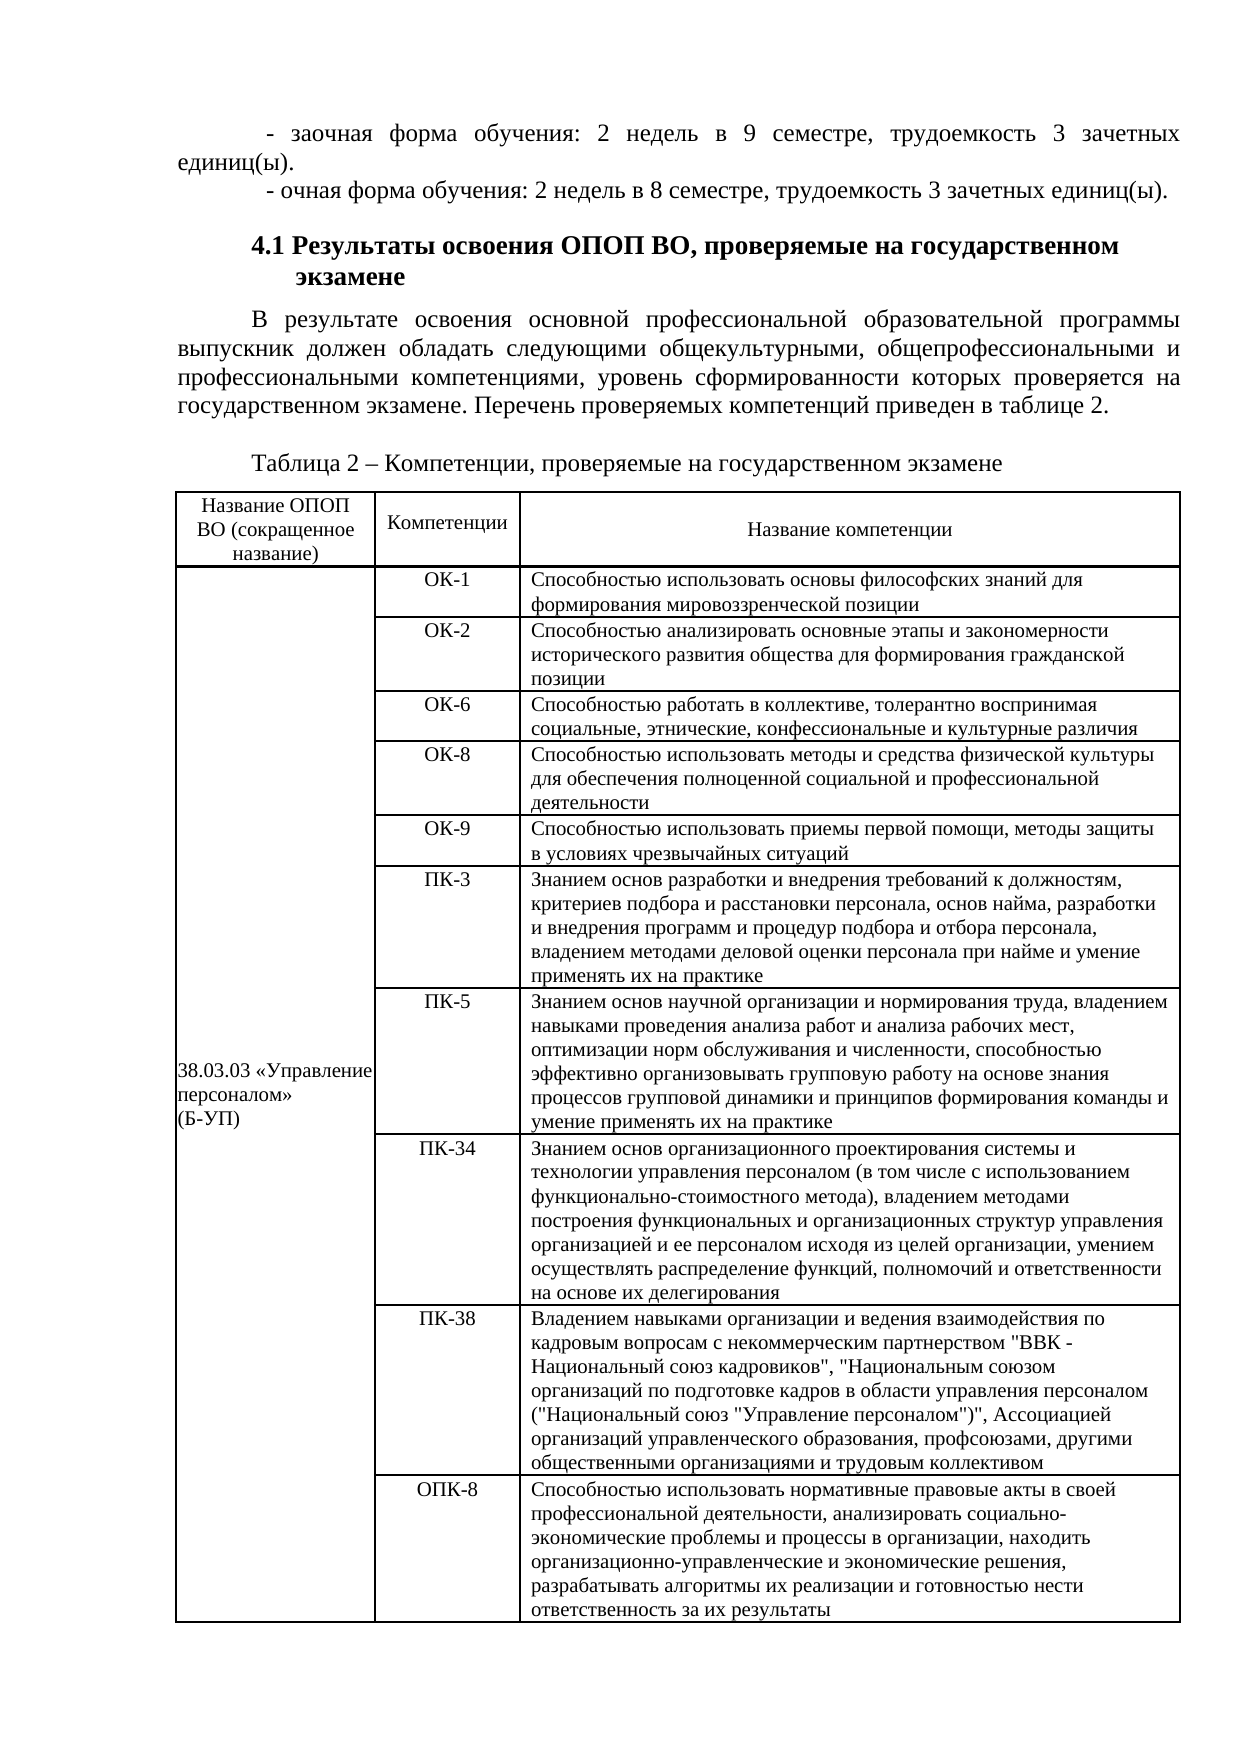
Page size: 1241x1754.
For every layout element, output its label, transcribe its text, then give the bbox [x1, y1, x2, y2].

subtitle 4.1 Результаты освоения ОПОП ВО, проверяемые на государственном экзамене [251, 229, 1181, 292]
table_cell ОК-8 [376, 742, 519, 814]
table_cell ОК-6 [376, 692, 519, 740]
text - очная форма обучения: 2 недель в 8 семестре, трудоемкость 3 зачетных единиц(ы). [177, 176, 1181, 204]
table_cell ОК-1 [376, 568, 519, 616]
table_cell Способностью использовать основы философских знаний для формирования мировоззренческой позиции [521, 568, 1179, 616]
table_cell Знанием основ организационного проектирования системы и технологии управления персоналом (в том числе с использованием функционально-стоимостного метода), владением методами построения функциональных и организационных структур управления организацией и ее персоналом исходя из целей организации, умением осуществлять распределение функций, полномочий и ответственности на основе их делегирования [521, 1135, 1179, 1304]
text В результате освоения основной профессиональной образовательной программы выпускник должен обладать следующими общекультурными, общепрофессиональными и профессиональными компетенциями, уровень сформированности которых проверяется на государственном экзамене. Перечень проверяемых компетенций приведен в таблице 2. [177, 304, 1181, 419]
table_cell ПК-34 [376, 1135, 519, 1304]
table_cell Способностью анализировать основные этапы и закономерности исторического развития общества для формирования гражданской позиции [521, 618, 1179, 690]
text Таблица 2 – Компетенции, проверяемые на государственном экзамене [177, 448, 1181, 477]
table_header Название компетенции [521, 493, 1179, 565]
text - заочная форма обучения: 2 недель в 9 семестре, трудоемкость 3 зачетных единиц(ы). [177, 118, 1181, 176]
table_header Компетенции [376, 493, 519, 565]
table_cell Способностью работать в коллективе, толерантно воспринимая социальные, этнические, конфессиональные и культурные различия [521, 692, 1179, 740]
table_cell Владением навыками организации и ведения взаимодействия по кадровым вопросам с некоммерческим партнерством "ВВК - Национальный союз кадровиков", "Национальным союзом организаций по подготовке кадров в области управления персоналом ("Национальный союз "Управление персоналом")", Ассоциацией организаций управленческого образования, профсоюзами, другими общественными организациями и трудовым коллективом [521, 1306, 1179, 1474]
table_cell Знанием основ научной организации и нормирования труда, владением навыками проведения анализа работ и анализа рабочих мест, оптимизации норм обслуживания и численности, способностью эффективно организовывать групповую работу на основе знания процессов групповой динамики и принципов формирования команды и умение применять их на практике [521, 989, 1179, 1133]
table_cell ПК-5 [376, 989, 519, 1133]
table_cell Способностью использовать методы и средства физической культуры для обеспечения полноценной социальной и профессиональной деятельности [521, 742, 1179, 814]
table_cell Знанием основ разработки и внедрения требований к должностям, критериев подбора и расстановки персонала, основ найма, разработки и внедрения программ и процедур подбора и отбора персонала, владением методами деловой оценки персонала при найме и умение применять их на практике [521, 867, 1179, 987]
table_header Название ОПОП ВО (сокращенное название) [177, 493, 374, 565]
table_cell 38.03.03 «Управление персоналом» (Б-УП) [177, 568, 374, 1621]
table_cell ПК-38 [376, 1306, 519, 1474]
table_cell ОПК-8 [376, 1476, 519, 1621]
table_cell ОК-9 [376, 816, 519, 864]
table_cell Способностью использовать приемы первой помощи, методы защиты в условиях чрезвычайных ситуаций [521, 816, 1179, 864]
table_cell ОК-2 [376, 618, 519, 690]
table_cell ПК-3 [376, 867, 519, 987]
table_cell Способностью использовать нормативные правовые акты в своей профессиональной деятельности, анализировать социально-экономические проблемы и процессы в организации, находить организационно-управленческие и экономические решения, разрабатывать алгоритмы их реализации и готовностью нести ответственность за их результаты [521, 1476, 1179, 1621]
